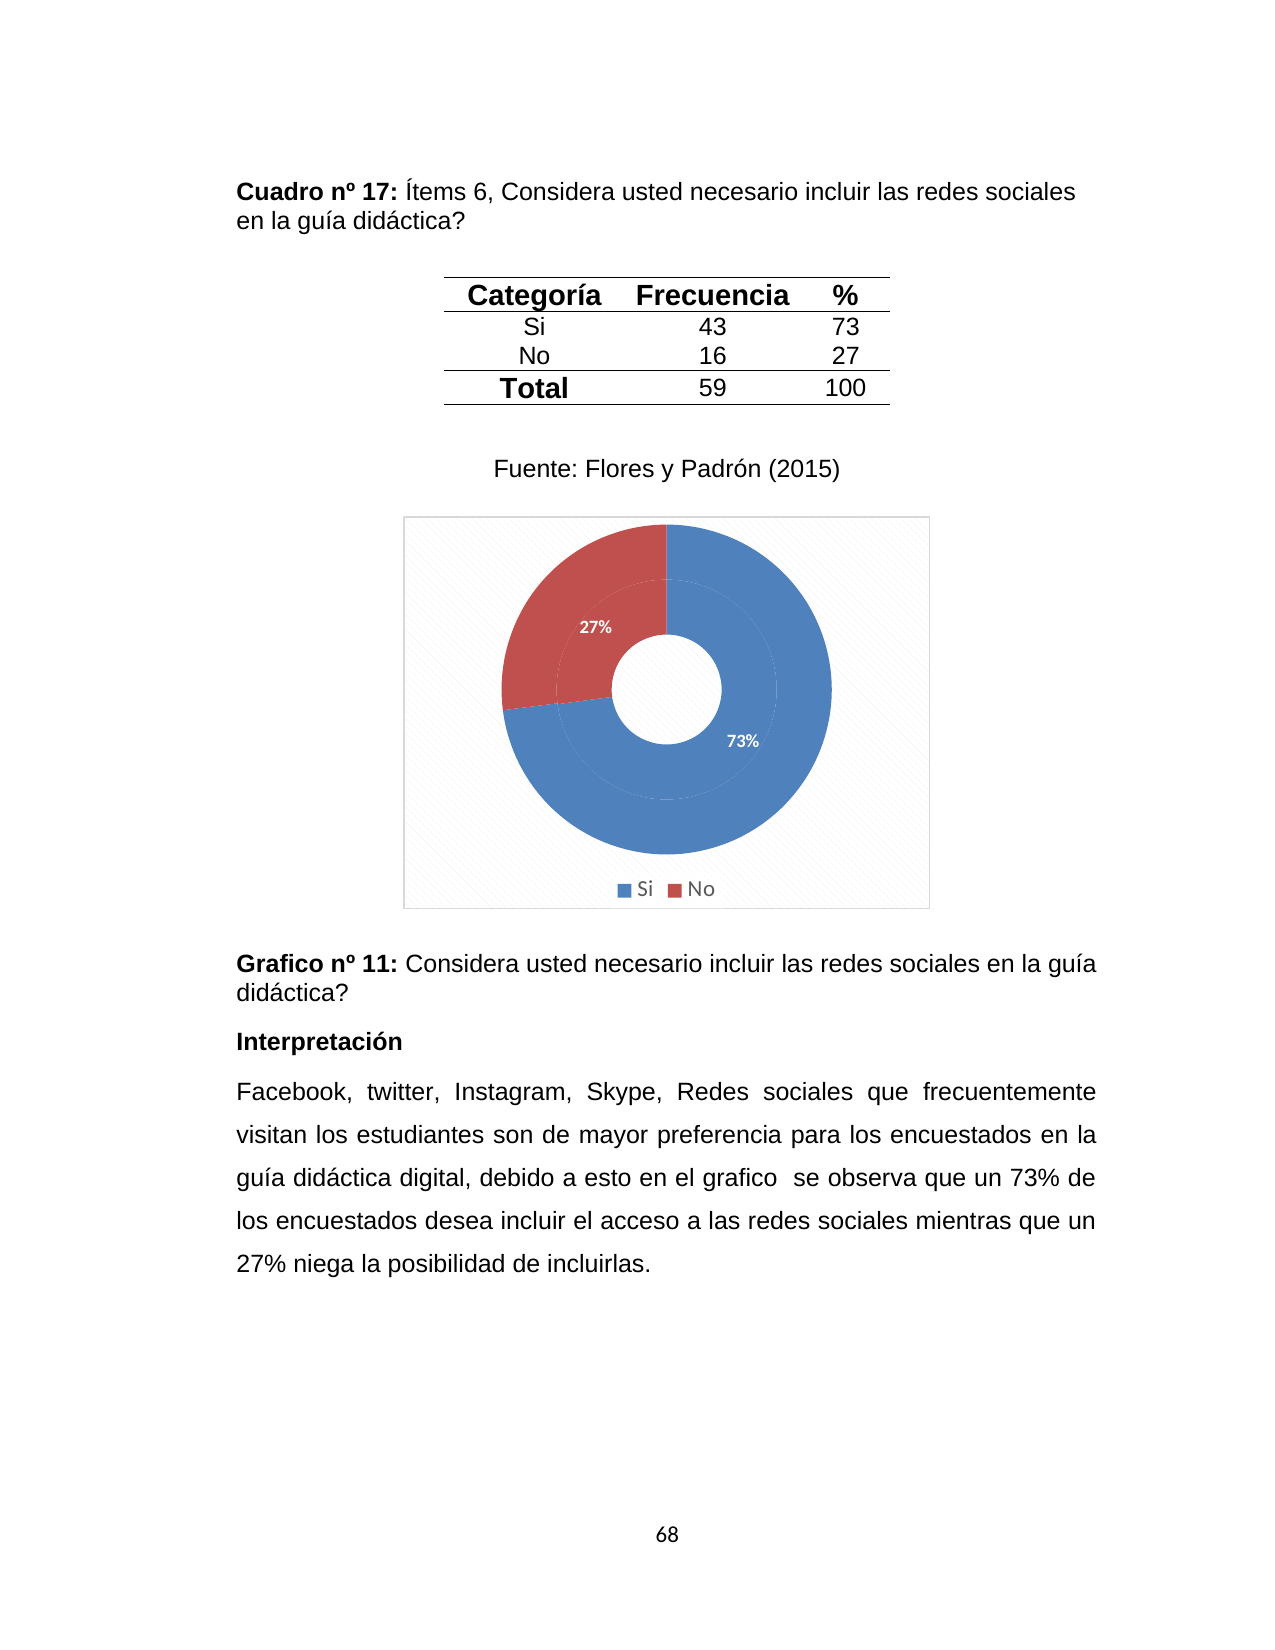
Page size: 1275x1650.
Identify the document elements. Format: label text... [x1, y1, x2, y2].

text Fuente: Flores y Padrón (2015) [236, 454, 1098, 483]
table_cell Si [444, 312, 624, 341]
table_header Frecuencia [624, 278, 801, 311]
text Grafico nº 11: Considera usted necesario incluir las redes sociales en la guía didáctica? [236, 949, 1098, 1006]
table_cell No [444, 341, 624, 370]
table_cell 43 [624, 312, 801, 341]
text Cuadro nº 17: Ítems 6, Considera usted necesario incluir las redes sociales en la guía didáctica? [236, 177, 1098, 235]
table_cell 73 [801, 312, 890, 341]
text Facebook, twitter, Instagram, Skype, Redes sociales que frecuentemente visitan los estudiantes son de mayor preferencia para los encuestados en la guía didáctica digital, debido a esto en el grafico se observa que un 73% de los encuestados desea incluir el acceso a las redes sociales mientras que un 27% niega la posibilidad de incluirlas. [236, 1077, 1098, 1278]
table_cell 27 [801, 341, 890, 370]
table_header Categoría [444, 278, 624, 311]
table_cell 59 [624, 371, 801, 404]
table_cell Total [444, 371, 624, 404]
table_cell 100 [801, 371, 890, 404]
text Interpretación [236, 1027, 1098, 1056]
table_header % [801, 278, 890, 311]
table_cell 16 [624, 341, 801, 370]
